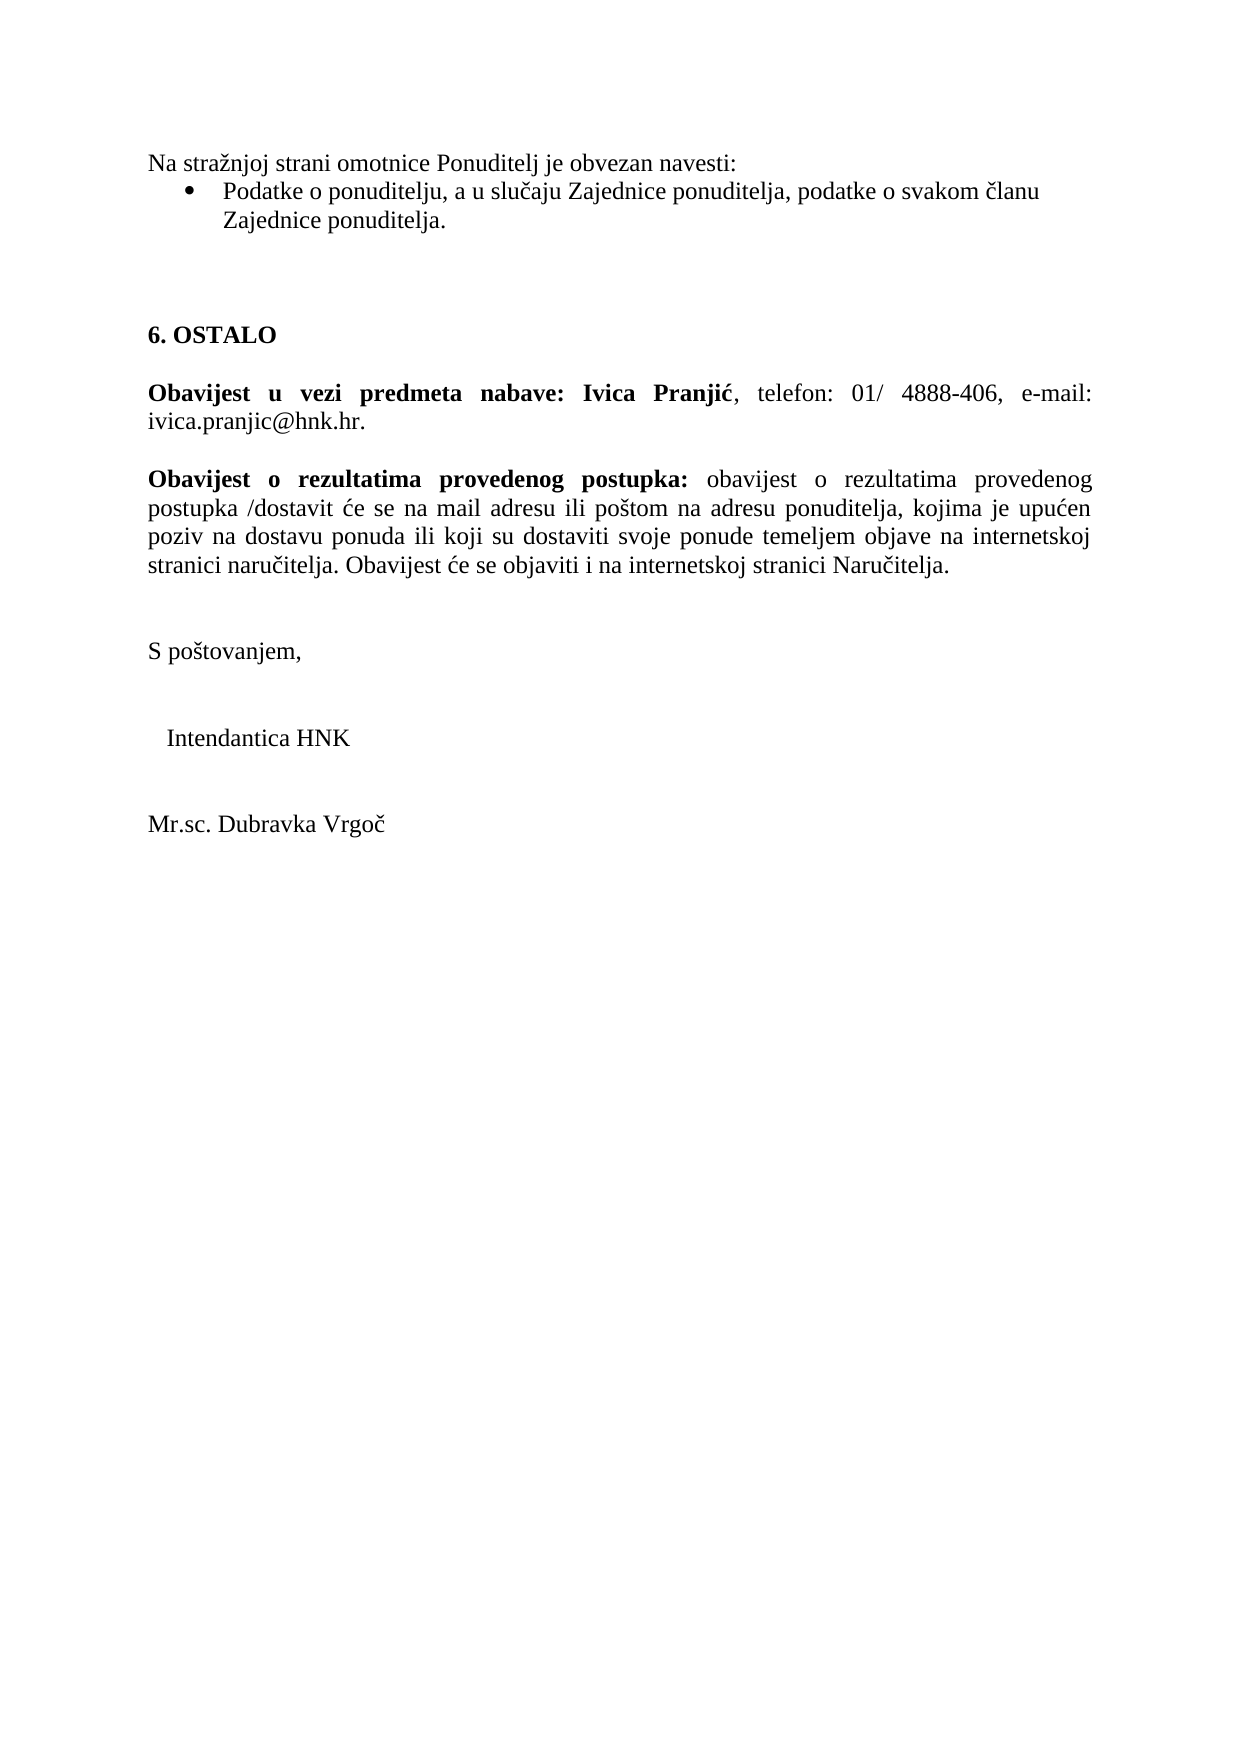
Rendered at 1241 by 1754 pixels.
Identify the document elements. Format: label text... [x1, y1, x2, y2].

text Intendantica HNK [148, 723, 1093, 751]
text Mr.sc. Dubravka Vrgoč [148, 809, 1093, 838]
text Obavijest u vezi predmeta nabave: Ivica Pranjić, telefon: 01/ 4888-406, e-mail: ivica.pranjic@hnk.hr. [148, 378, 1093, 435]
text Na stražnjoj strani omotnice Ponuditelj je obvezan navesti: [148, 148, 1093, 176]
list Podatke o ponuditelju, a u slučaju Zajednice ponuditelja, podatke o svakom članu Zajednice ponuditelja. [185, 176, 1093, 234]
subtitle 6. OSTALO [148, 320, 1093, 349]
text S poštovanjem, [148, 636, 1093, 665]
text Obavijest o rezultatima provedenog postupka: obavijest o rezultatima provedenog postupka /dostavit će se na mail adresu ili poštom na adresu ponuditelja, kojima je upućen poziv na dostavu ponuda ili koji su dostaviti svoje ponude temeljem objave na internetskoj stranici naručitelja. Obavijest će se objaviti i na internetskoj stranici Naručitelja. [148, 464, 1093, 579]
